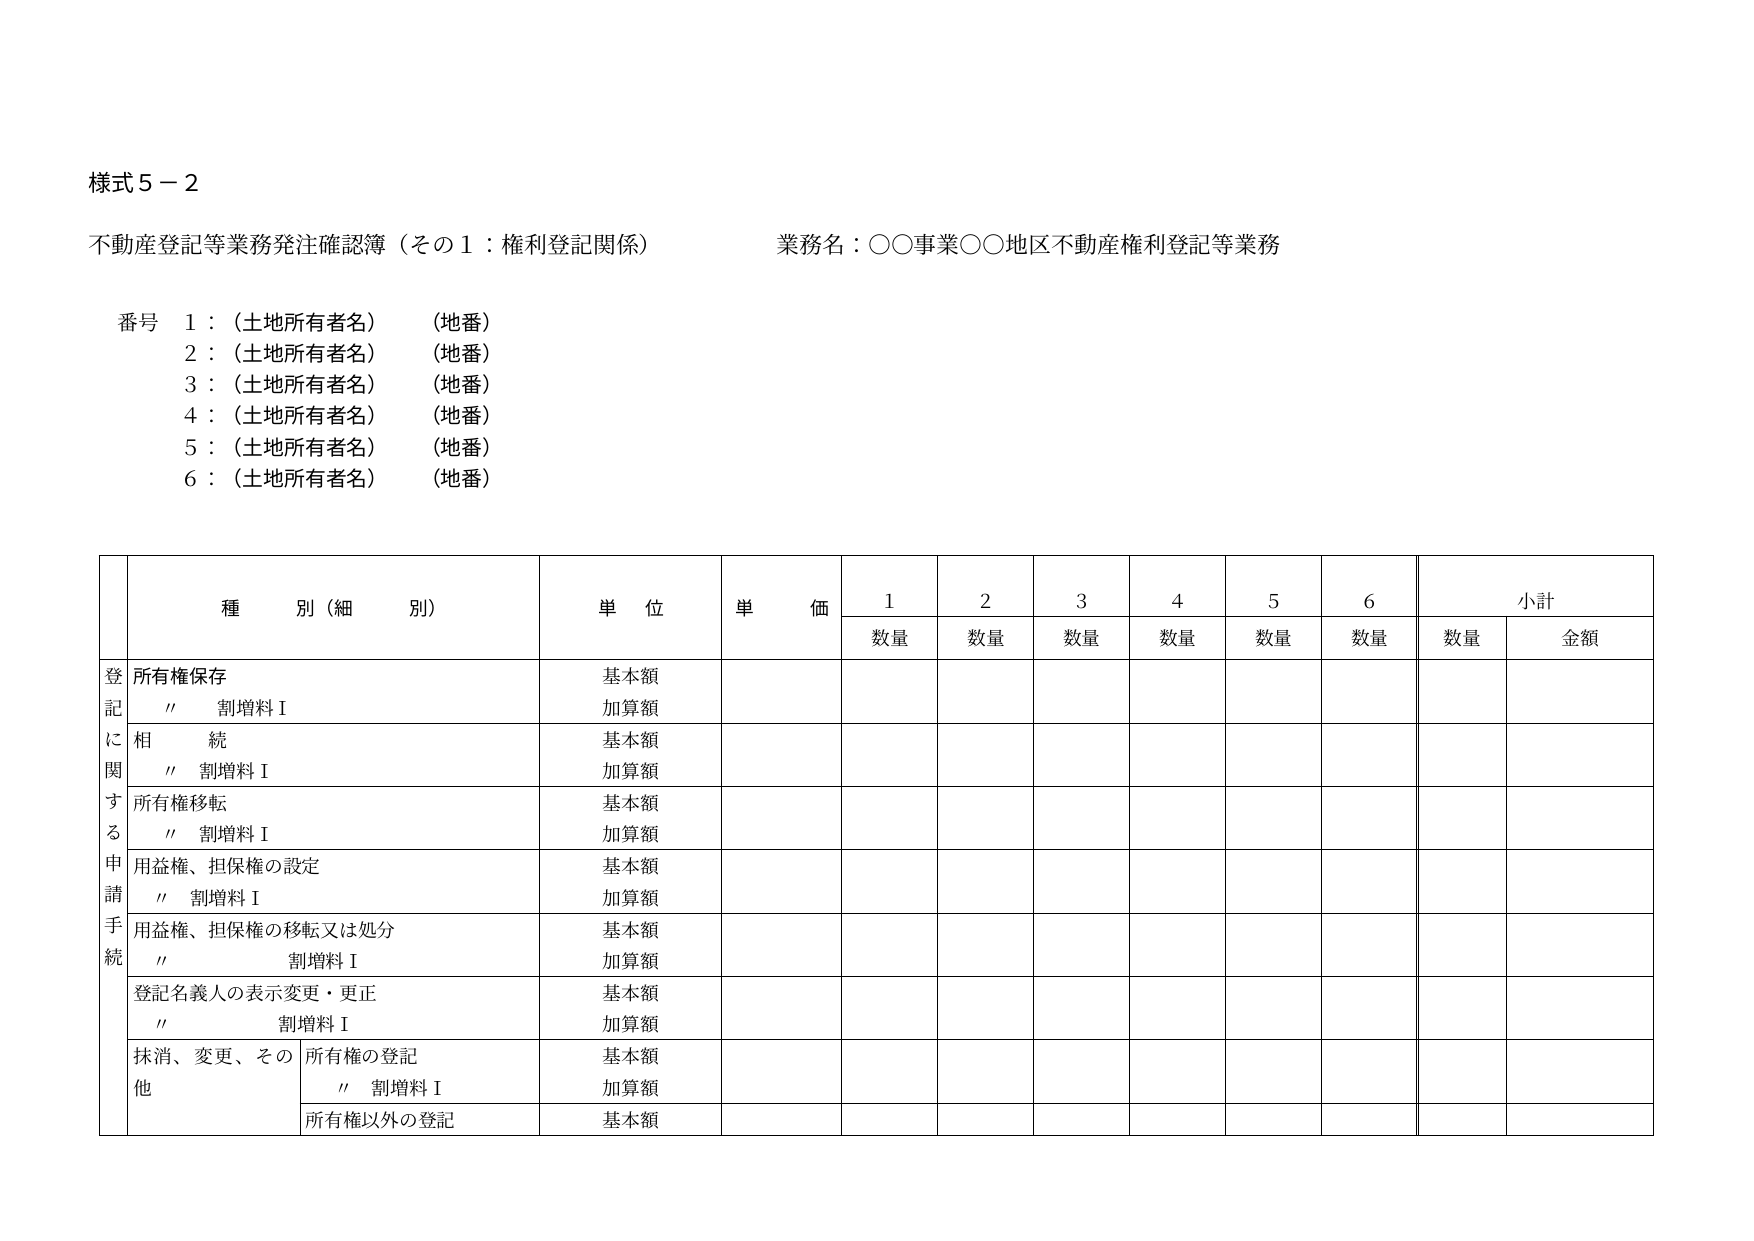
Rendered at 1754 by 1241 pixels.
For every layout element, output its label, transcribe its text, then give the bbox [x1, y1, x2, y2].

table_cell [1130, 787, 1225, 849]
table_cell 数量 [1322, 617, 1416, 659]
table_cell 所有権移転 〃 割増料Ⅰ [128, 787, 539, 849]
text ５：（土地所有者名） （地番） [117, 430, 1665, 462]
table_cell 抹消、変更、その他 [128, 1040, 300, 1134]
table_cell [1034, 660, 1129, 722]
table_cell [722, 724, 841, 786]
table_cell 基本額 加算額 [540, 1104, 721, 1134]
table_cell 数量 [1419, 617, 1506, 659]
table_cell [938, 724, 1033, 786]
table_cell [842, 660, 937, 722]
table_cell [938, 1104, 1033, 1134]
table_cell 相 続 〃 割増料Ⅰ [128, 724, 539, 786]
table_cell [1419, 660, 1506, 722]
table_cell [1226, 724, 1321, 786]
table_cell [1322, 850, 1416, 912]
table_cell [1130, 1040, 1225, 1102]
text 様式５－２ [89, 150, 1665, 212]
table_header 単 位 [540, 556, 721, 659]
table_cell [1322, 977, 1416, 1039]
table_cell [722, 914, 841, 976]
table_cell 基本額 加算額 [540, 787, 721, 849]
table_cell [938, 1040, 1033, 1102]
table_cell [842, 724, 937, 786]
table_cell 所有権保存 〃 割増料Ⅰ [128, 660, 539, 722]
table_cell 基本額 加算額 [540, 1040, 721, 1102]
table_cell [722, 660, 841, 722]
table_cell [722, 850, 841, 912]
table_cell 数量 [842, 617, 937, 659]
table_cell [1419, 977, 1506, 1039]
table_cell [722, 977, 841, 1039]
table_cell 所有権の登記 〃 割増料Ⅰ [301, 1040, 539, 1102]
table_cell [938, 660, 1033, 722]
table_cell [1130, 850, 1225, 912]
text 不動産登記等業務発注確認簿（その１：権利登記関係） 業務名：○○事業○○地区不動産権利登記等業務 [89, 212, 1665, 275]
table_cell [1322, 724, 1416, 786]
table_cell 基本額 加算額 [540, 660, 721, 722]
table_cell [1507, 724, 1653, 786]
table_cell [842, 787, 937, 849]
table_cell 数量 [938, 617, 1033, 659]
table_cell [722, 1040, 841, 1102]
table_cell [1034, 1040, 1129, 1102]
table_cell [1419, 914, 1506, 976]
table_cell 数量 [1130, 617, 1225, 659]
table_cell [1130, 660, 1225, 722]
table_cell [1419, 1104, 1506, 1134]
table_cell 所有権以外の登記 〃 割増料Ⅰ [301, 1104, 539, 1134]
table_cell 金額 [1507, 617, 1653, 659]
table_cell [1034, 977, 1129, 1039]
table_header 小計 [1419, 556, 1653, 616]
table_header ３ [1034, 556, 1129, 616]
table_cell [1034, 1104, 1129, 1134]
table_header ２ [938, 556, 1033, 616]
table_cell [1507, 1104, 1653, 1134]
table_cell [938, 977, 1033, 1039]
table_cell 基本額 加算額 [540, 724, 721, 786]
table_cell [1322, 787, 1416, 849]
table_header ６ [1322, 556, 1416, 616]
table_cell [722, 1104, 841, 1134]
table_cell 基本額 加算額 [540, 850, 721, 912]
table_cell [1130, 1104, 1225, 1134]
table_cell [842, 977, 937, 1039]
table_cell [1507, 850, 1653, 912]
table_cell [1226, 850, 1321, 912]
table_cell [1507, 1040, 1653, 1102]
table_cell [938, 850, 1033, 912]
table_cell 登記名義人の表示変更・更正 〃 割増料Ⅰ [128, 977, 539, 1039]
table_cell [1034, 724, 1129, 786]
table_header １ [842, 556, 937, 616]
table_cell [842, 1104, 937, 1134]
table_cell [1130, 977, 1225, 1039]
table_cell [1226, 977, 1321, 1039]
table_cell [938, 787, 1033, 849]
table_cell [1322, 1104, 1416, 1134]
table_cell [1419, 1040, 1506, 1102]
table_cell [1507, 787, 1653, 849]
table_cell [1130, 914, 1225, 976]
table_cell [1226, 914, 1321, 976]
table_cell 登記に関する申請手続 [100, 660, 127, 1134]
table_cell [1507, 977, 1653, 1039]
table_header 種 別（細 別） [128, 556, 539, 659]
table_cell [1322, 660, 1416, 722]
table_cell [1507, 914, 1653, 976]
table_cell [1507, 660, 1653, 722]
table_cell [1226, 1040, 1321, 1102]
table_cell [842, 850, 937, 912]
text ３：（土地所有者名） （地番） [117, 368, 1665, 399]
table_cell [842, 914, 937, 976]
table_cell 用益権、担保権の移転又は処分 〃 割増料Ⅰ [128, 914, 539, 976]
table_cell 数量 [1226, 617, 1321, 659]
table_cell [1322, 1040, 1416, 1102]
table_cell [1419, 724, 1506, 786]
table_cell [1226, 660, 1321, 722]
table_header ５ [1226, 556, 1321, 616]
table_cell [1419, 787, 1506, 849]
table_cell [938, 914, 1033, 976]
table_cell [1226, 1104, 1321, 1134]
table_cell 数量 [1034, 617, 1129, 659]
table_cell [1322, 914, 1416, 976]
text ２：（土地所有者名） （地番） [117, 337, 1665, 368]
table_header ４ [1130, 556, 1225, 616]
table_cell 基本額 加算額 [540, 914, 721, 976]
text ６：（土地所有者名） （地番） [117, 462, 1665, 493]
table_cell 用益権、担保権の設定 〃 割増料Ⅰ [128, 850, 539, 912]
table_cell [842, 1040, 937, 1102]
table_cell [1034, 914, 1129, 976]
table_header 単 価 [722, 556, 841, 659]
table_cell [1419, 850, 1506, 912]
table_cell [1034, 787, 1129, 849]
table_cell [1034, 850, 1129, 912]
table_header [100, 556, 127, 659]
table_cell [722, 787, 841, 849]
table_cell 基本額 加算額 [540, 977, 721, 1039]
text 番号 １：（土地所有者名） （地番） [117, 306, 1665, 337]
table_cell [1130, 724, 1225, 786]
table_cell [1226, 787, 1321, 849]
text ４：（土地所有者名） （地番） [117, 399, 1665, 430]
